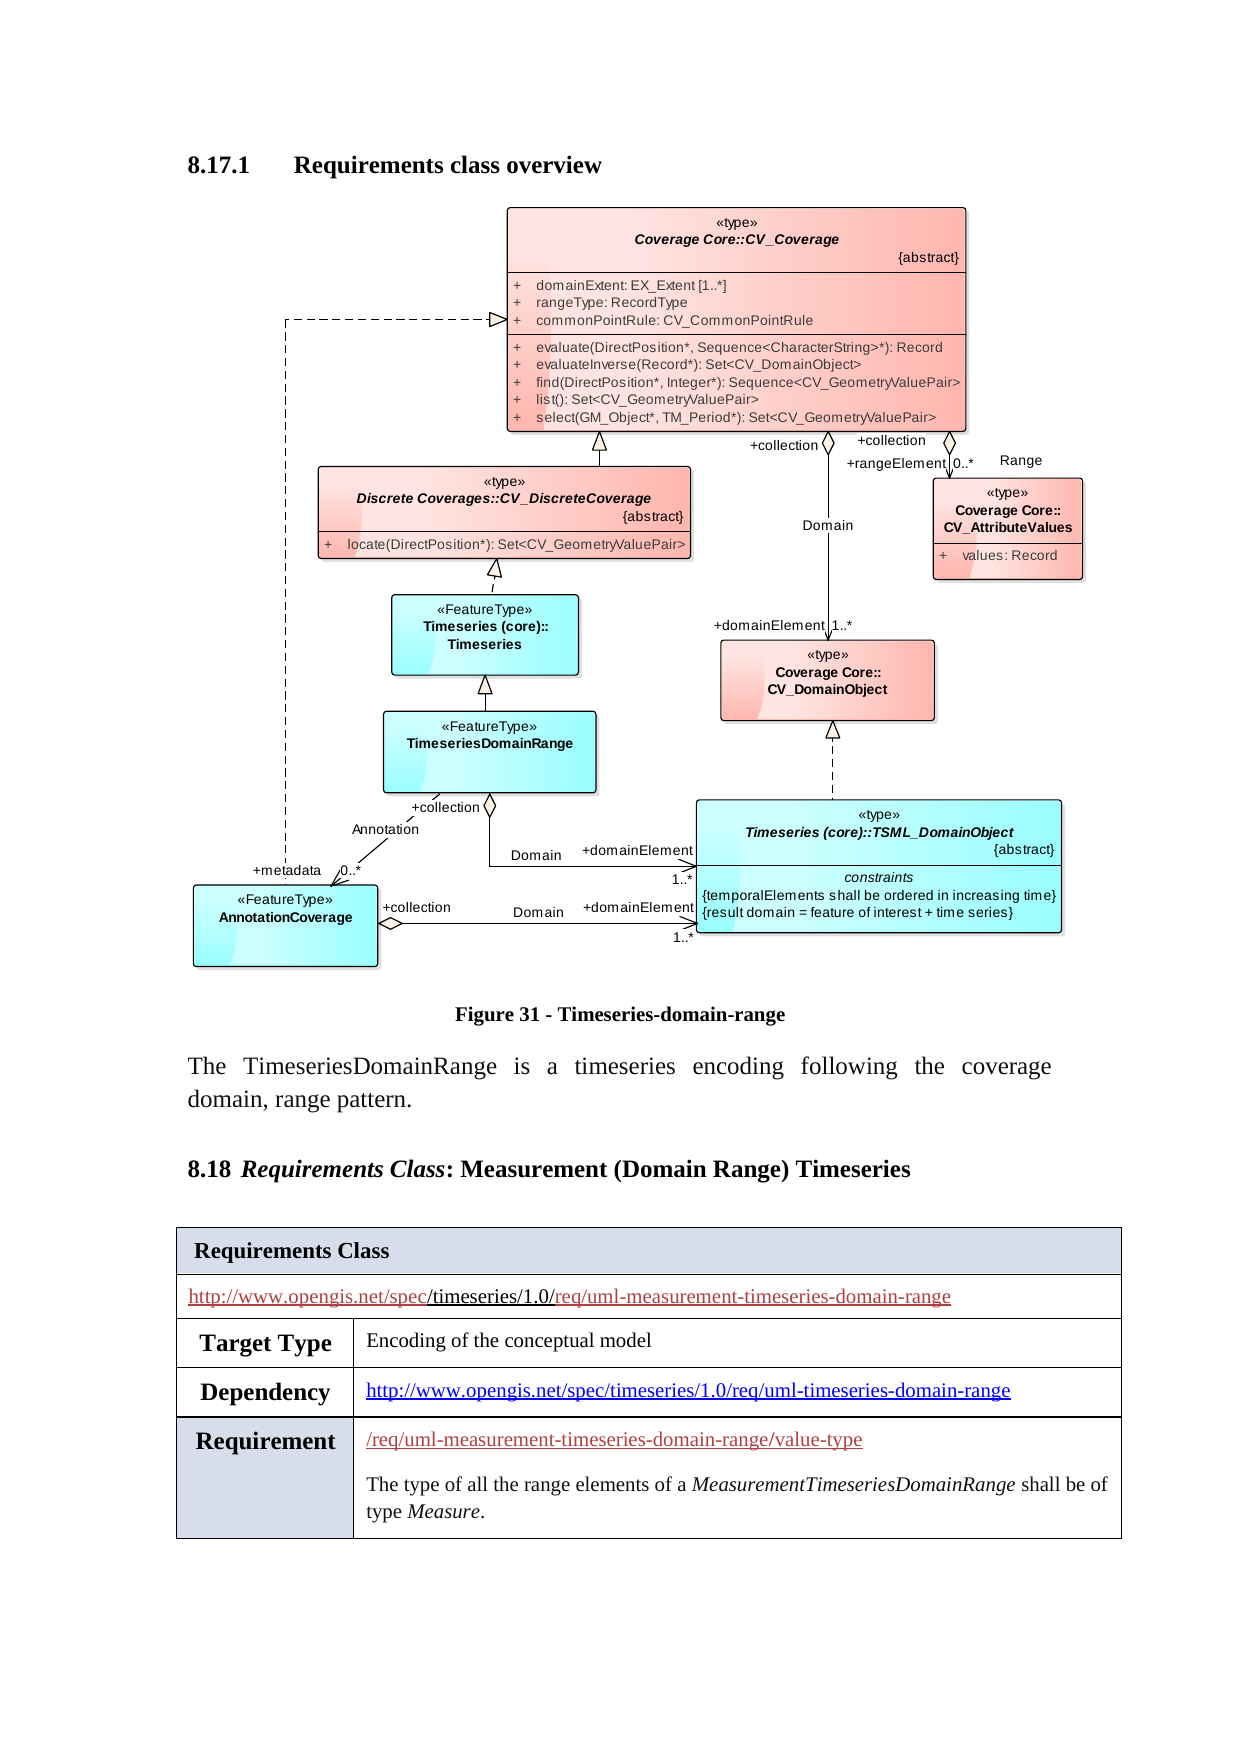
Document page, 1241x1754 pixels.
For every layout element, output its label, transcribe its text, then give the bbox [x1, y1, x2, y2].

text Figure 31 - Timeseries-domain-range [187, 1003, 1053, 1026]
table_cell Dependency [177, 1368, 353, 1416]
table_cell http://www.opengis.net/spec/timeseries/1.0/req/uml-measurement-timeseries-domain-range [177, 1275, 1121, 1318]
table_cell Requirement [177, 1418, 353, 1538]
table_cell Encoding of the conceptual model [354, 1319, 1121, 1367]
subtitle Requirements Class: Measurement (Domain Range) Timeseries [187, 1154, 1053, 1183]
table_cell /req/uml-measurement-timeseries-domain-range/value-type The type of all the range elements of a MeasurementTimeseriesDomainRange shall be of type Measure. [354, 1418, 1121, 1538]
table_cell http://www.opengis.net/spec/timeseries/1.0/req/uml-timeseries-domain-range [354, 1368, 1121, 1416]
text The TimeseriesDomainRange is a timeseries encoding following the coverage domain, range pattern. [187, 1051, 1053, 1112]
table_cell Target Type [177, 1319, 353, 1367]
table_header Requirements Class [177, 1228, 1121, 1273]
subtitle Requirements class overview [187, 150, 1053, 179]
